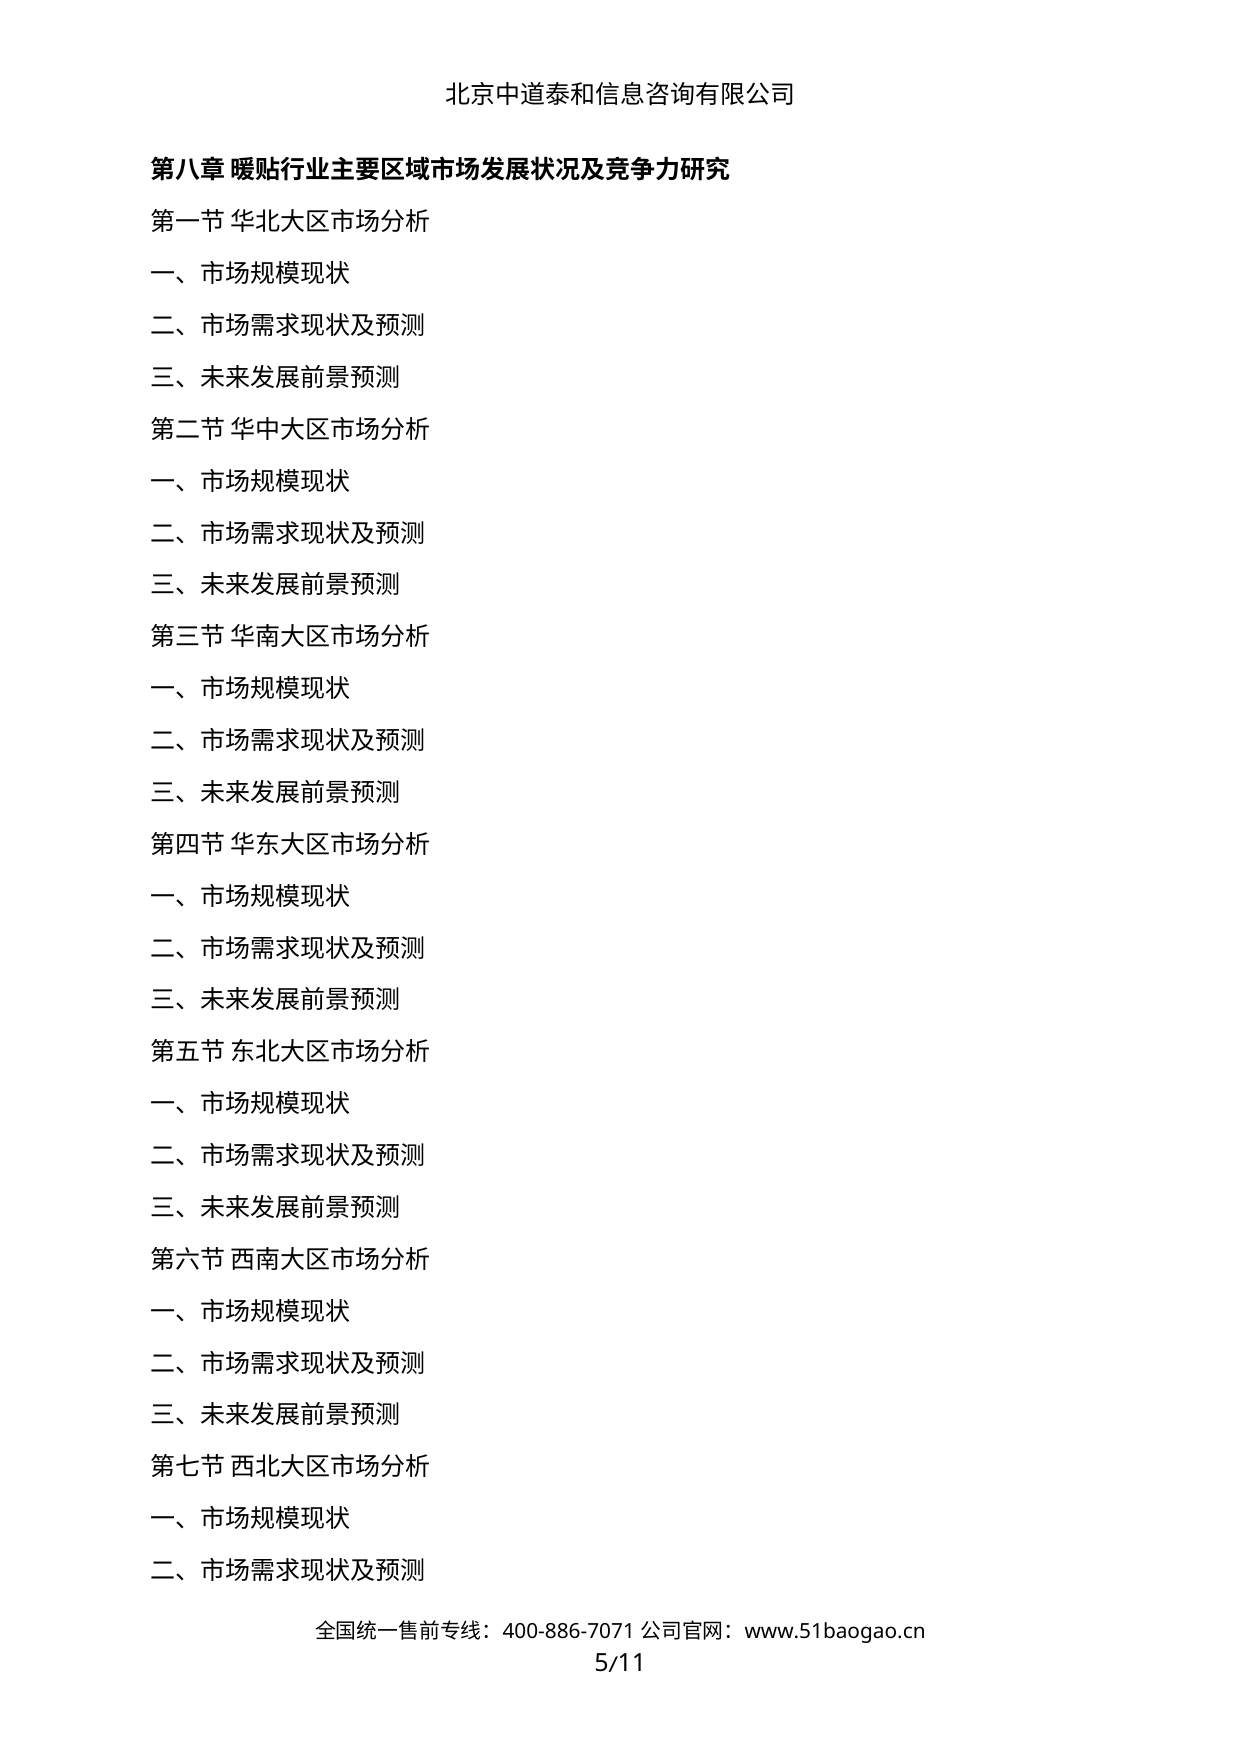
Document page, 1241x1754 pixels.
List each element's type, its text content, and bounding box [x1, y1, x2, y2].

text 三、未来发展前景预测 [150, 1395, 1090, 1431]
text 第六节 西南大区市场分析 [150, 1239, 1090, 1276]
text 第五节 东北大区市场分析 [150, 1032, 1090, 1068]
text 三、未来发展前景预测 [150, 980, 1090, 1016]
text 三、未来发展前景预测 [150, 357, 1090, 394]
text 一、市场规模现状 [150, 1499, 1090, 1535]
text 二、市场需求现状及预测 [150, 928, 1090, 964]
text 第八章 暖贴行业主要区域市场发展状况及竞争力研究 [150, 150, 1090, 186]
text 一、市场规模现状 [150, 876, 1090, 912]
text 二、市场需求现状及预测 [150, 1136, 1090, 1172]
text 一、市场规模现状 [150, 1291, 1090, 1327]
text 一、市场规模现状 [150, 669, 1090, 705]
text 第二节 华中大区市场分析 [150, 409, 1090, 446]
text 三、未来发展前景预测 [150, 565, 1090, 601]
text 一、市场规模现状 [150, 254, 1090, 290]
text 二、市场需求现状及预测 [150, 721, 1090, 757]
text 第七节 西北大区市场分析 [150, 1447, 1090, 1483]
text 第三节 华南大区市场分析 [150, 617, 1090, 653]
text 第四节 华东大区市场分析 [150, 824, 1090, 861]
text 三、未来发展前景预测 [150, 772, 1090, 809]
text 二、市场需求现状及预测 [150, 306, 1090, 342]
text 一、市场规模现状 [150, 461, 1090, 497]
text 二、市场需求现状及预测 [150, 1343, 1090, 1379]
text 三、未来发展前景预测 [150, 1187, 1090, 1224]
text 二、市场需求现状及预测 [150, 1551, 1090, 1587]
text 第一节 华北大区市场分析 [150, 202, 1090, 238]
text 二、市场需求现状及预测 [150, 513, 1090, 549]
text 一、市场规模现状 [150, 1084, 1090, 1120]
